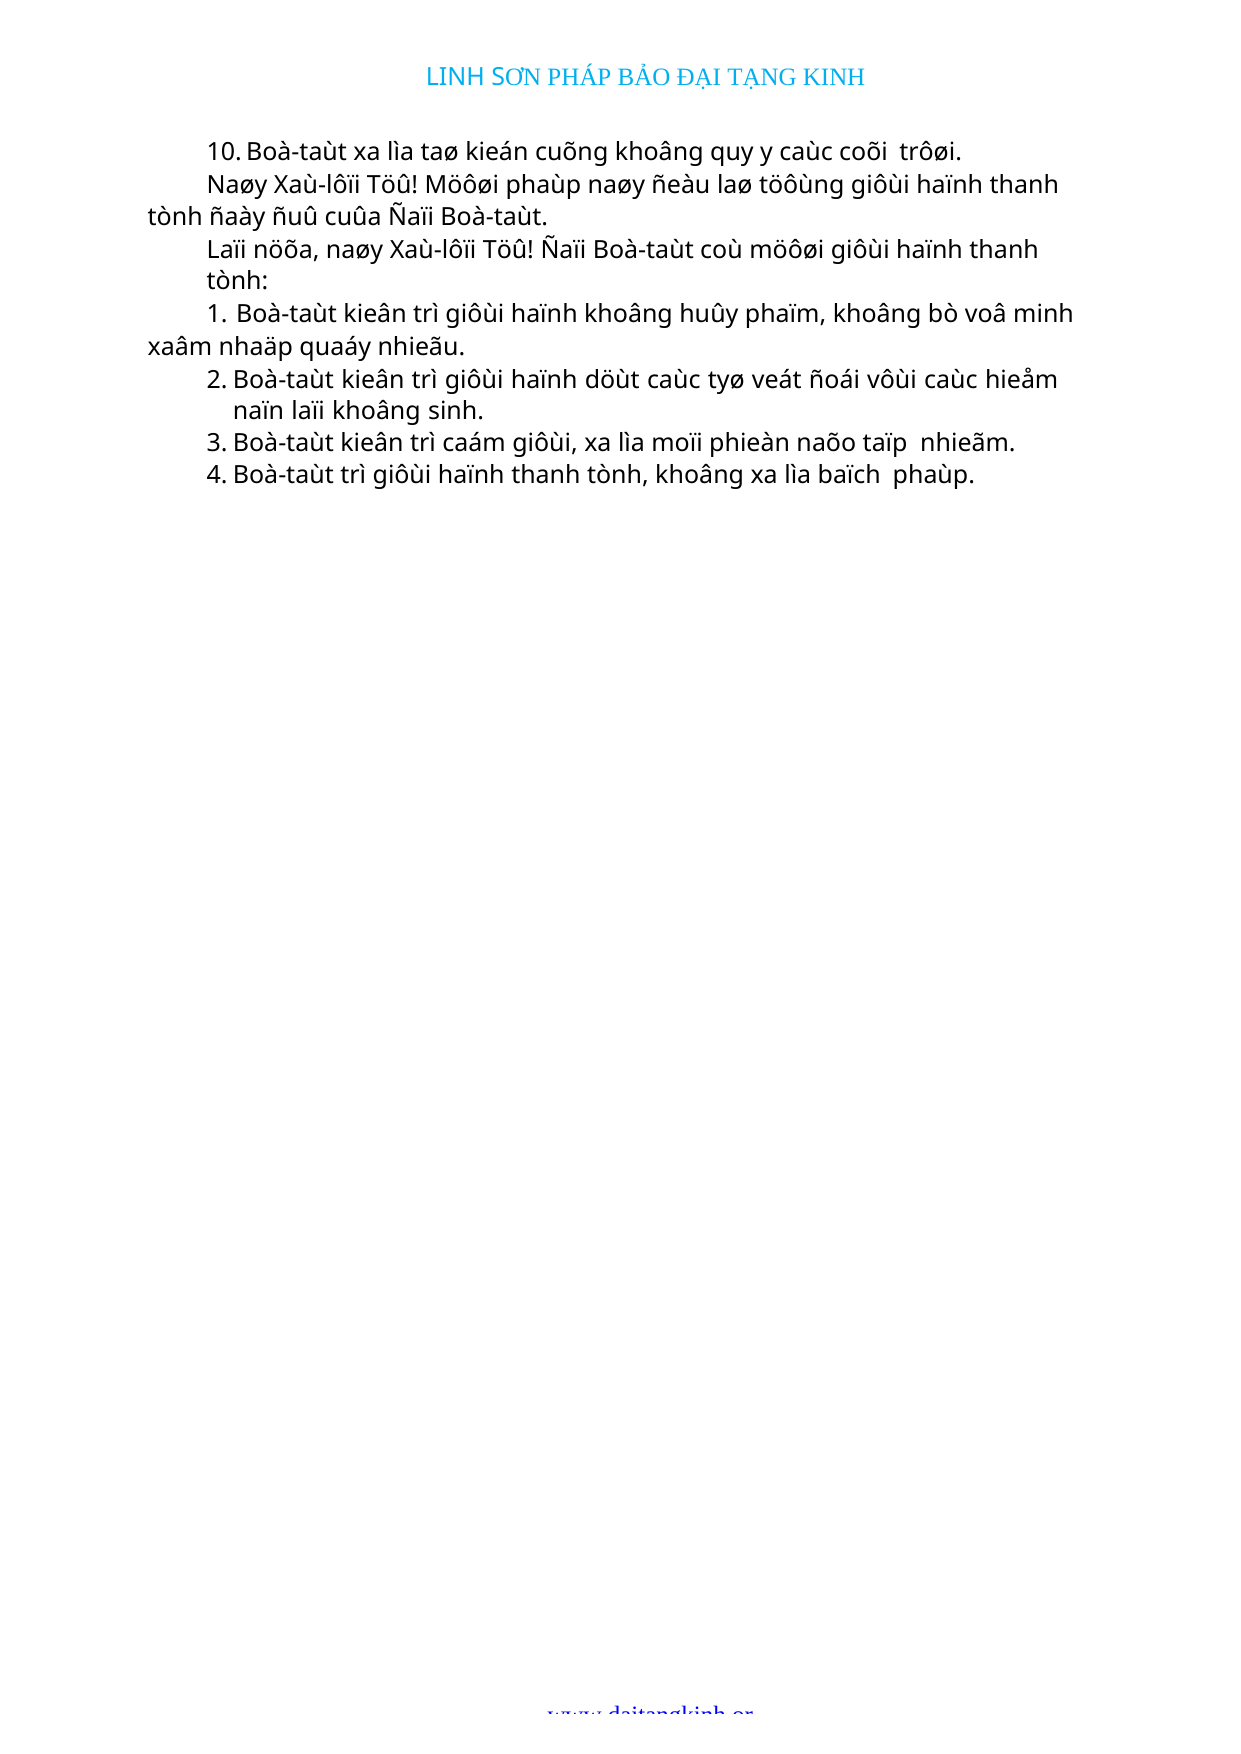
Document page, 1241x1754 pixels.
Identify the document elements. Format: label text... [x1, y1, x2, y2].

text Naøy Xaù-lôïi Töû! Möôøi phaùp naøy ñeàu laø töôùng giôùi haïnh thanh tònh ñaày ñuû cuûa Ñaïi Boà-taùt. [147, 167, 1093, 233]
list Boà-taùt kieân trì giôùi haïnh döùt caùc tyø veát ñoái vôùi caùc hieåm naïn laïi khoâng sinh. [206, 363, 1105, 426]
list Boà-taùt kieân trì giôùi haïnh khoâng huûy phaïm, khoâng bò voâ minh xaâm nhaäp quaáy nhieãu. [147, 296, 1093, 363]
text Laïi nöõa, naøy Xaù-lôïi Töû! Ñaïi Boà-taùt coù möôøi giôùi haïnh thanh tònh: [206, 233, 1105, 296]
list Boà-taùt xa lìa taø kieán cuõng khoâng quy y caùc coõi trôøi. [206, 135, 1105, 167]
list Boà-taùt kieân trì caám giôùi, xa lìa moïi phieàn naõo taïp nhieãm. [206, 426, 1105, 458]
list Boà-taùt trì giôùi haïnh thanh tònh, khoâng xa lìa baïch phaùp. [206, 458, 1105, 490]
